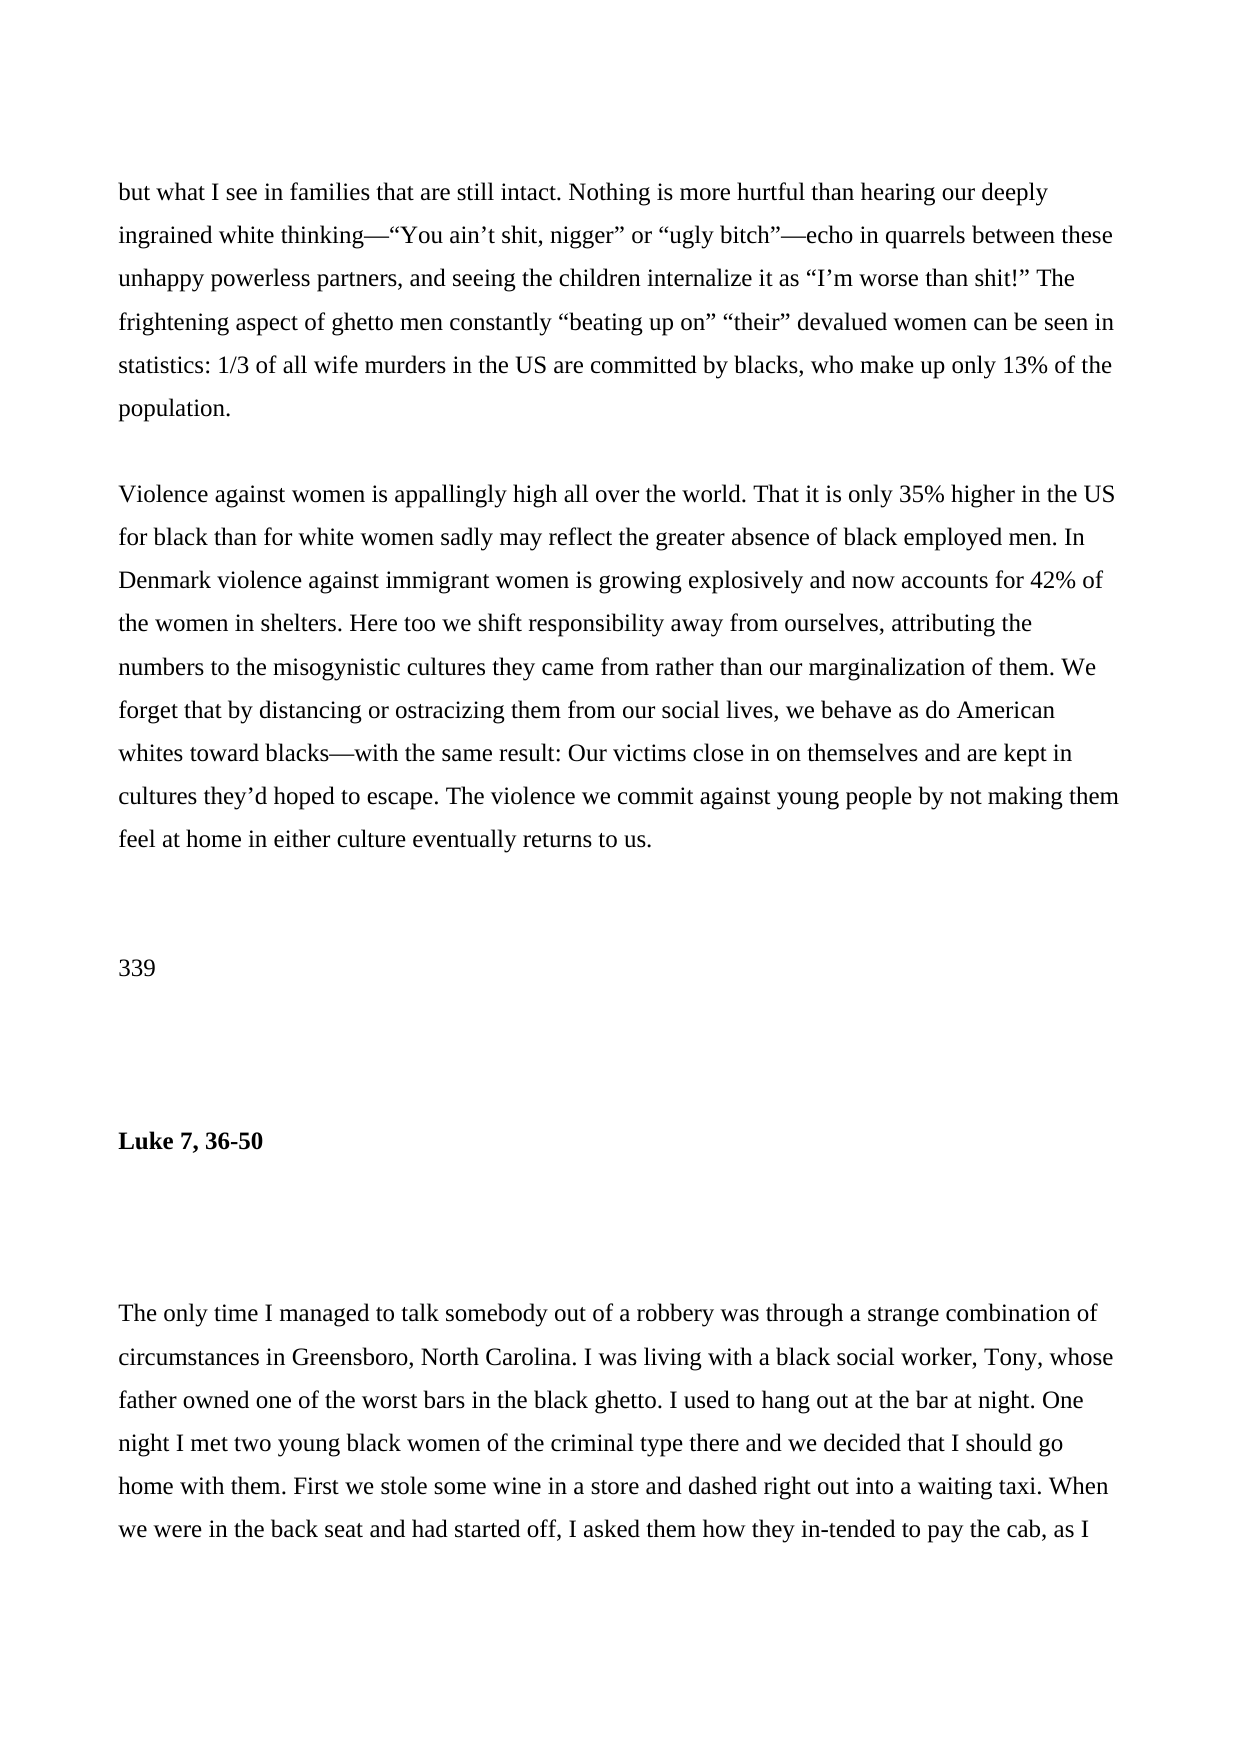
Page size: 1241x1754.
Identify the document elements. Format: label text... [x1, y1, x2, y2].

text Violence against women is appallingly high all over the world. That it is only 35% higher in the US for black than for white women sadly may reflect the greater absence of black employed men. In Denmark violence against immigrant women is growing explosively and now accounts for 42% of the women in shelters. Here too we shift responsibility away from ourselves, attributing the numbers to the misogynistic cultures they came from rather than our marginalization of them. We forget that by distancing or ostracizing them from our social lives, we behave as do American whites toward blacks—with the same result: Our victims close in on themselves and are kept in cultures they’d hoped to escape. The violence we commit against young people by not making them feel at home in either culture eventually returns to us. 339 Luke 7, 36-50 [118, 479, 1122, 1284]
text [118, 1298, 1122, 1543]
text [118, 177, 1122, 465]
